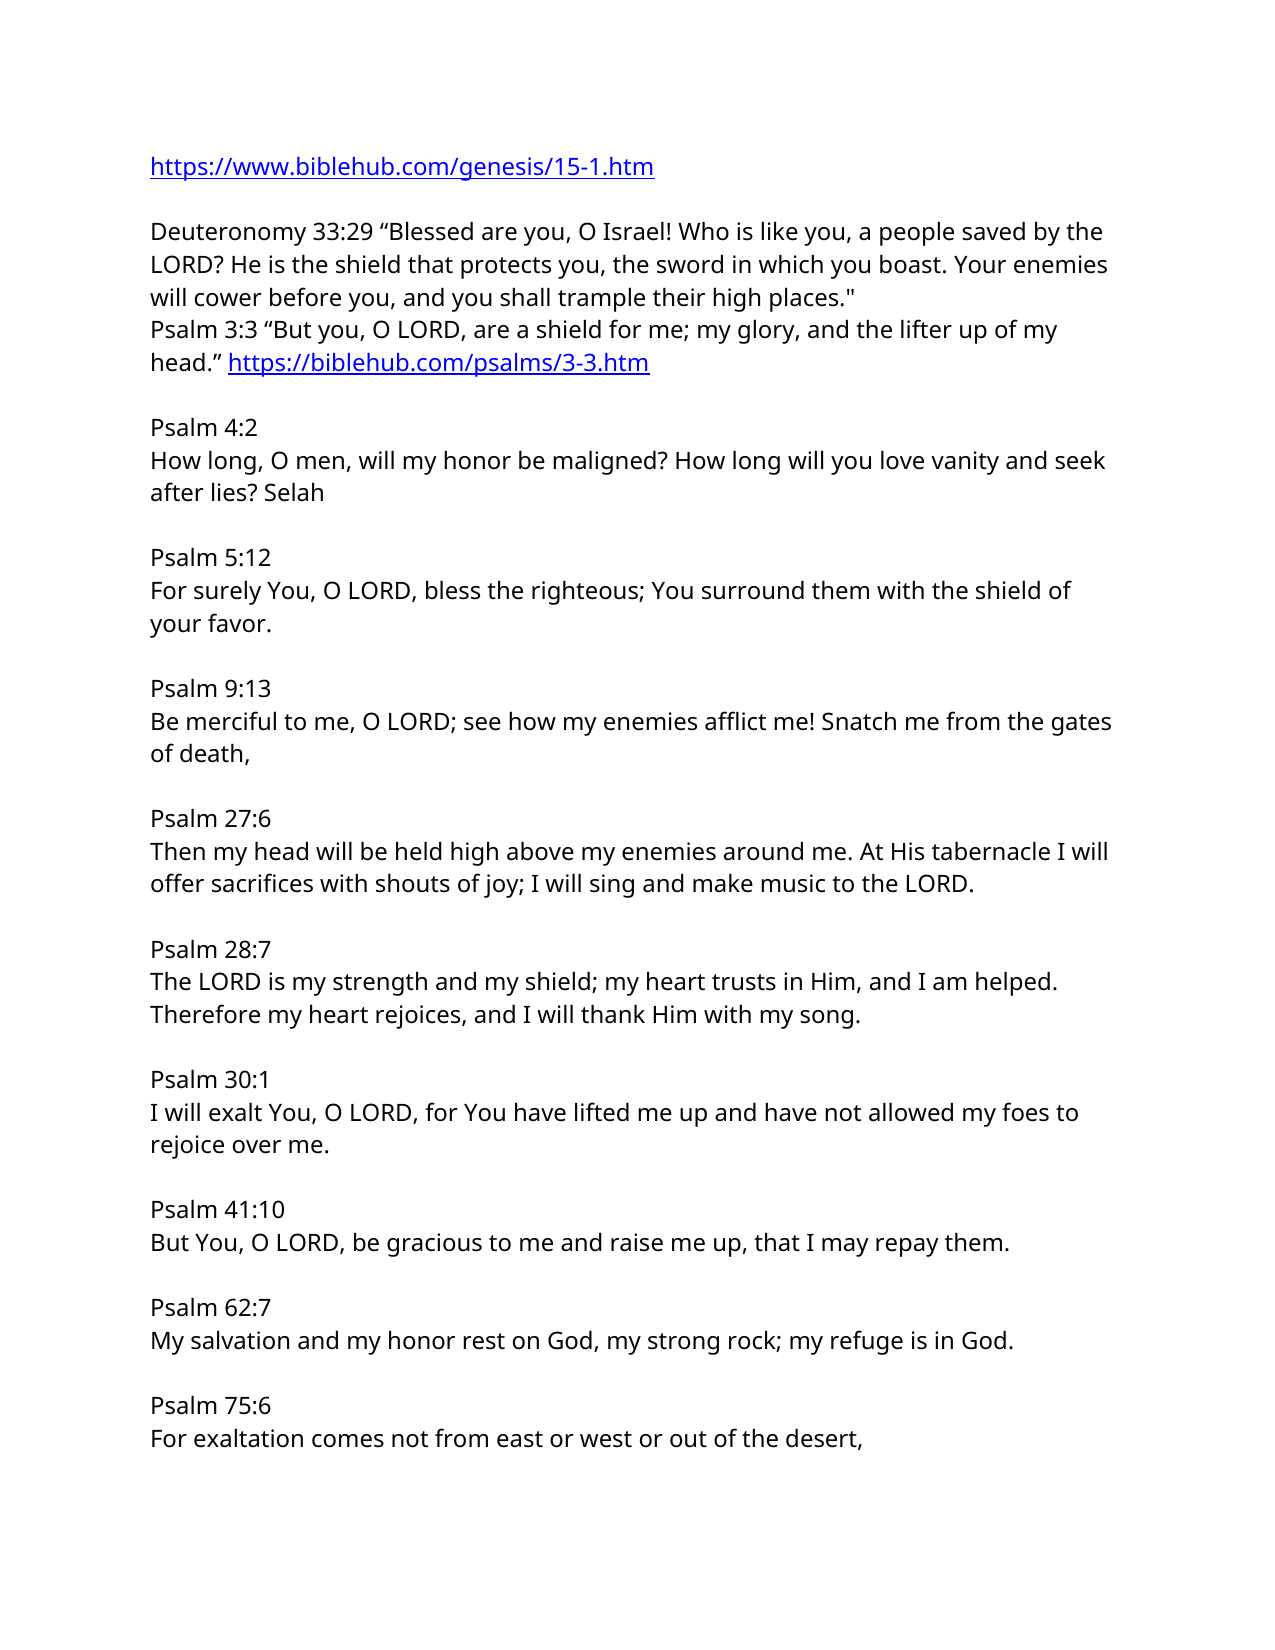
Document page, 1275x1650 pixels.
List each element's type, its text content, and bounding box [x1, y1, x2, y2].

text Psalm 4:2 [150, 411, 1125, 443]
text How long, O men, will my honor be maligned? How long will you love vanity and seek after lies? Selah [150, 443, 1125, 509]
text Psalm 28:7 [150, 932, 1125, 965]
text Psalm 41:10 [150, 1193, 1125, 1226]
text My salvation and my honor rest on God, my strong rock; my refuge is in God. [150, 1324, 1125, 1356]
text Be merciful to me, O LORD; see how my enemies afflict me! Snatch me from the gates of death, [150, 704, 1125, 769]
text I will exalt You, O LORD, for You have lifted me up and have not allowed my foes to rejoice over me. [150, 1096, 1125, 1161]
text Psalm 62:7 [150, 1291, 1125, 1324]
text Psalm 27:6 [150, 802, 1125, 835]
text But You, O LORD, be gracious to me and raise me up, that I may repay them. [150, 1226, 1125, 1258]
text The LORD is my strength and my shield; my heart trusts in Him, and I am helped. Therefore my heart rejoices, and I will thank Him with my song. [150, 965, 1125, 1030]
text Psalm 5:12 [150, 541, 1125, 574]
text https://www.biblehub.com/genesis/15-1.htm [150, 150, 1125, 183]
text Psalm 3:3 “But you, O LORD, are a shield for me; my glory, and the lifter up of my head.” https://biblehub.com/psalms/3-3.htm [150, 313, 1125, 378]
text Psalm 30:1 [150, 1063, 1125, 1096]
text Then my head will be held high above my enemies around me. At His tabernacle I will offer sacrifices with shouts of joy; I will sing and make music to the LORD. [150, 835, 1125, 900]
text For exaltation comes not from east or west or out of the desert, [150, 1422, 1125, 1454]
text Deuteronomy 33:29 “Blessed are you, O Israel! Who is like you, a people saved by the LORD? He is the shield that protects you, the sword in which you boast. Your enemies will cower before you, and you shall trample their high places." [150, 215, 1125, 313]
text For surely You, O LORD, bless the righteous; You surround them with the shield of your favor. [150, 574, 1125, 639]
text Psalm 75:6 [150, 1389, 1125, 1422]
text Psalm 9:13 [150, 672, 1125, 704]
